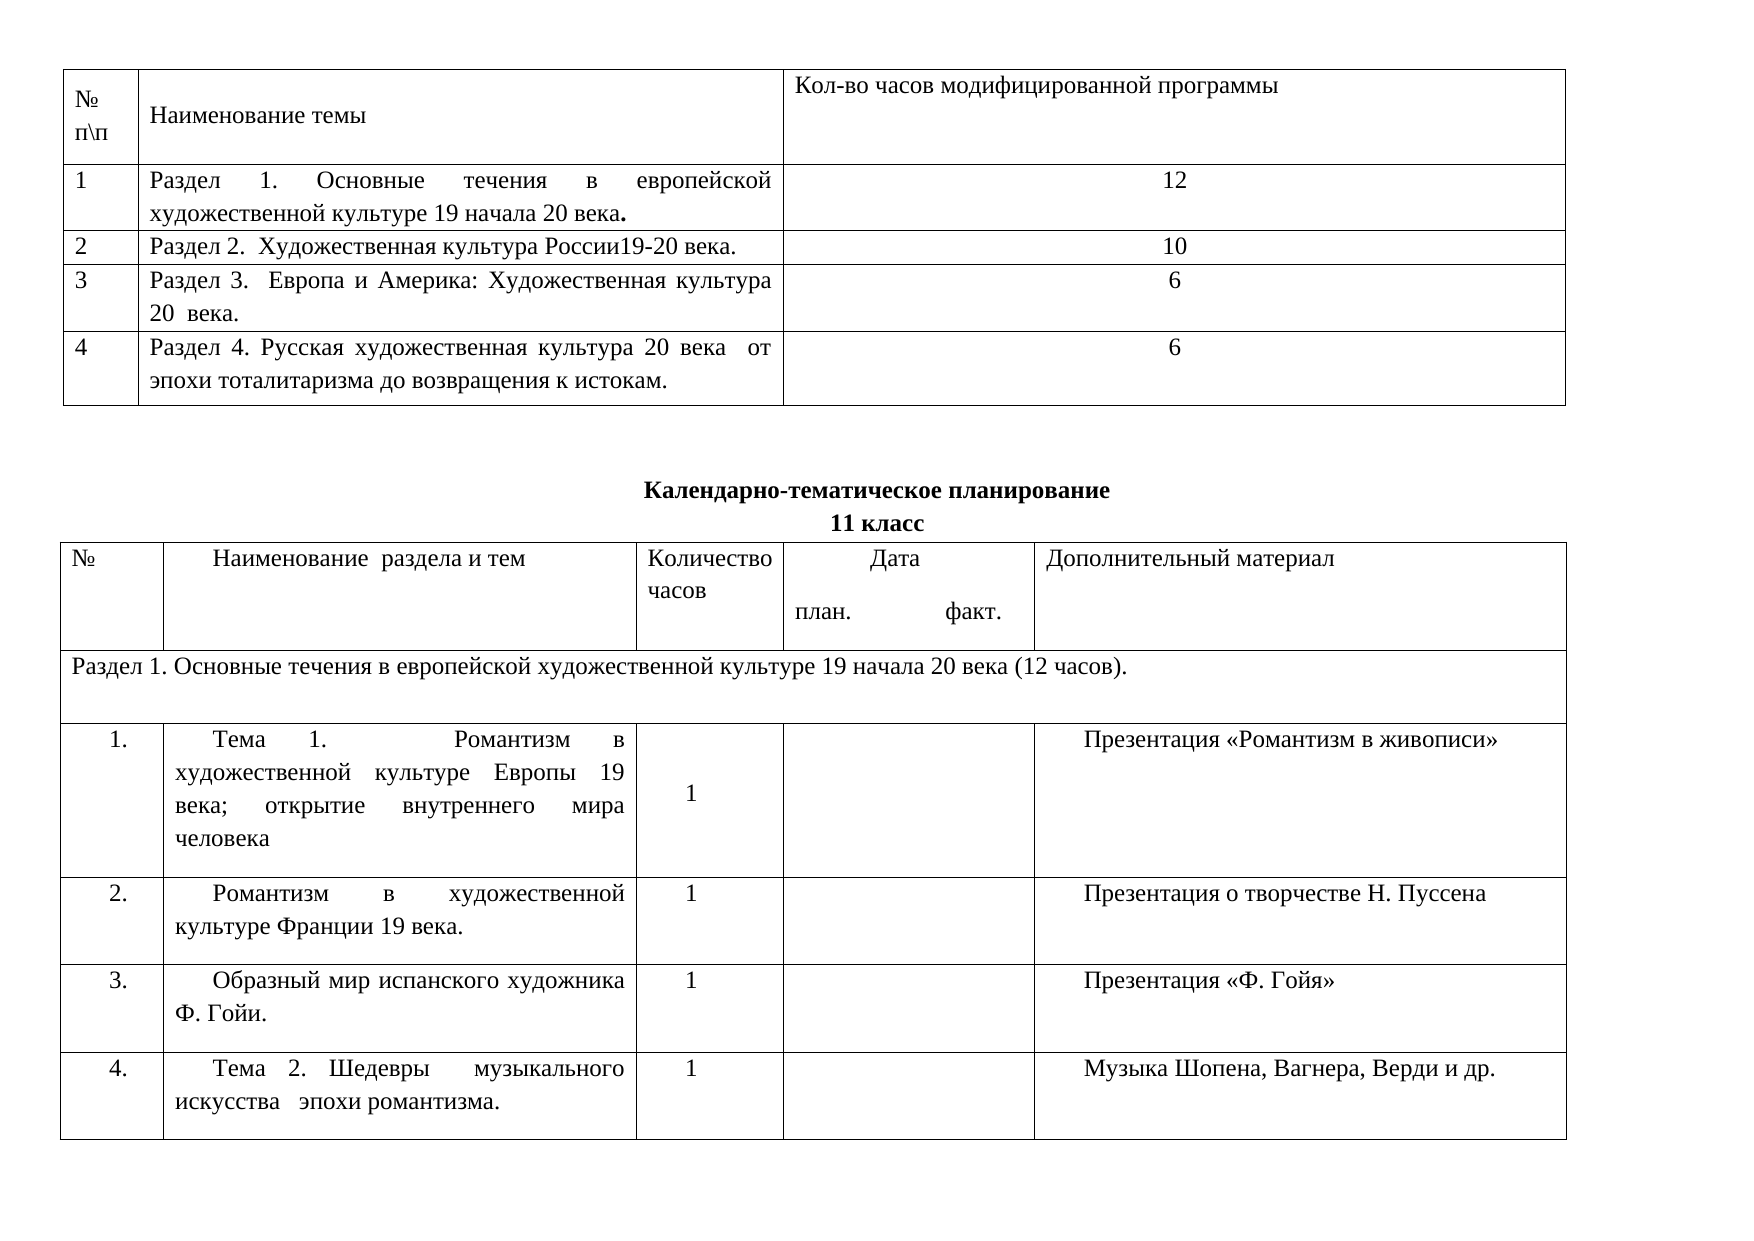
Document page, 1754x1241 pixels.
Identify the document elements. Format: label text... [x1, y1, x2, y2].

table_cell 12 [784, 165, 1565, 230]
table_header № [61, 543, 163, 650]
text 11 класс [75, 508, 1679, 537]
table_cell Раздел 3. Европа и Америка: Художественная культура 20 века. [139, 265, 783, 331]
table_cell 1 [637, 965, 783, 1052]
table_cell 4 [64, 332, 138, 405]
table_cell Музыка Шопена, Вагнера, Верди и др. [1035, 1053, 1566, 1139]
table_header Дата план. факт. [784, 543, 1034, 650]
table_cell Раздел 1. Основные течения в европейской художественной культуре 19 начала 20 века (12 часов). [61, 651, 1566, 723]
table_cell [784, 965, 1034, 1052]
table_cell [784, 1053, 1034, 1139]
table_cell 1 [64, 165, 138, 230]
table_header Количество часов [637, 543, 783, 650]
table_cell 6 [784, 332, 1565, 405]
table_header № п\п [64, 70, 138, 164]
table_header Кол-во часов модифицированной программы [784, 70, 1565, 164]
text Календарно-тематическое планирование [75, 476, 1679, 504]
table_header Наименование раздела и тем [164, 543, 636, 650]
table_cell [784, 724, 1034, 877]
table_cell [61, 965, 163, 1052]
table_cell Раздел 2. Художественная культура России19-20 века. [139, 231, 783, 264]
table_cell Раздел 4. Русская художественная культура 20 века от эпохи тоталитаризма до возвращения к истокам. [139, 332, 783, 405]
table_cell Тема 1. Романтизм в художественной культуре Европы 19 века; открытие внутреннего мира человека [164, 724, 636, 877]
table_cell 1 [637, 878, 783, 964]
table_cell [61, 878, 163, 964]
table_cell Презентация «Романтизм в живописи» [1035, 724, 1566, 877]
table_cell 6 [784, 265, 1565, 331]
table_header Дополнительный материал [1035, 543, 1566, 650]
table_cell [784, 878, 1034, 964]
table_cell 1 [637, 724, 783, 877]
table_cell [61, 724, 163, 877]
table_cell Образный мир испанского художника Ф. Гойи. [164, 965, 636, 1052]
table_cell 2 [64, 231, 138, 264]
table_cell Раздел 1. Основные течения в европейской художественной культуре 19 начала 20 века. [139, 165, 783, 230]
table_cell [61, 1053, 163, 1139]
table_cell Презентация «Ф. Гойя» [1035, 965, 1566, 1052]
table_cell 1 [637, 1053, 783, 1139]
table_cell 3 [64, 265, 138, 331]
table_cell Презентация о творчестве Н. Пуссена [1035, 878, 1566, 964]
table_cell Романтизм в художественной культуре Франции 19 века. [164, 878, 636, 964]
table_header Наименование темы [139, 70, 783, 164]
table_cell Тема 2. Шедевры музыкального искусства эпохи романтизма. [164, 1053, 636, 1139]
table_cell 10 [784, 231, 1565, 264]
